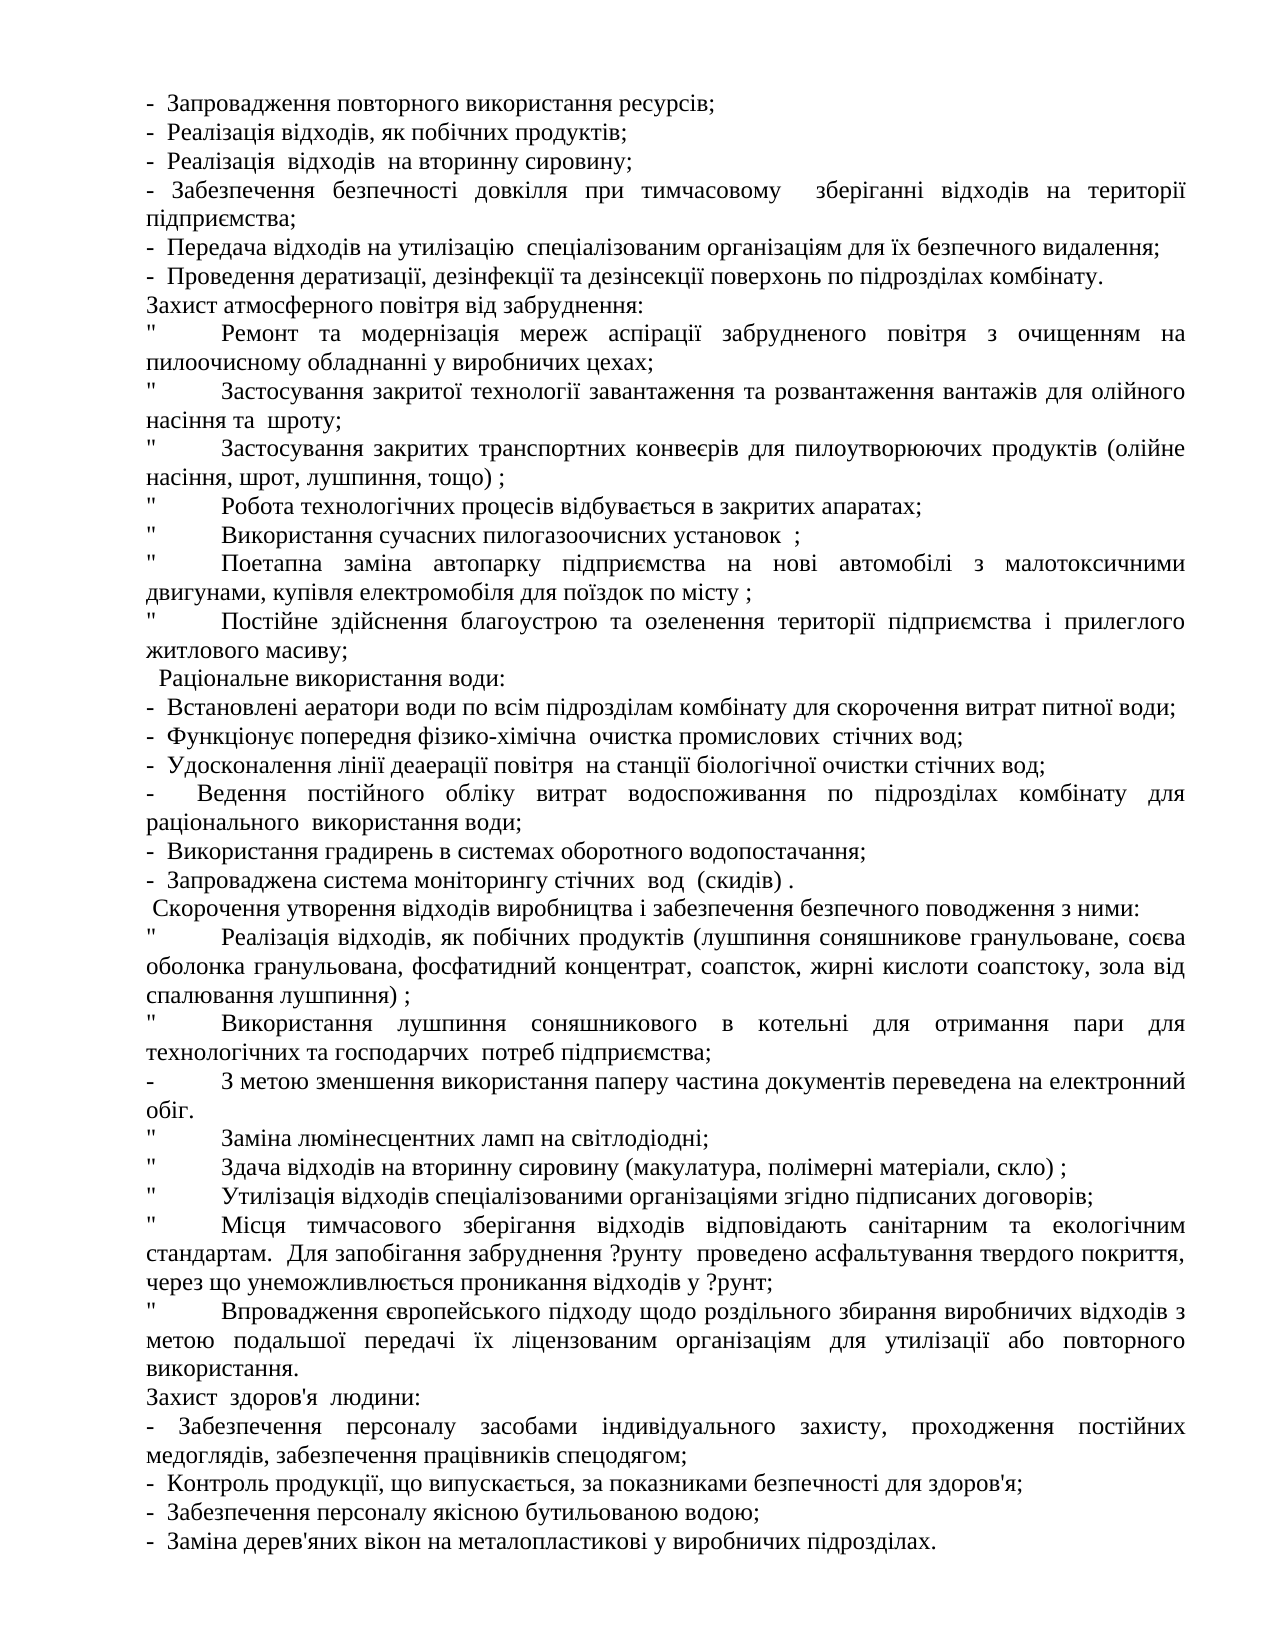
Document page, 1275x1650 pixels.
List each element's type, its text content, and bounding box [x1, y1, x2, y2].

text - Реалiзацiя вiдходiв на вторинну сировину; [146, 146, 1186, 175]
text " Застосування закритих транспортних конвеєрiв для пилоутворюючих продуктiв (олiйне насiння, шрот, лушпиння, тощо) ; [146, 433, 1186, 491]
text " Використання сучасних пилогазоочисних установок ; [146, 520, 1186, 548]
text Скорочення утворення вiдходiв виробництва i забезпечення безпечного поводження з ними: [146, 893, 1186, 922]
text - Передача вiдходiв на утилiзацiю спецiалiзованим органiзацiям для їх безпечного видалення; [146, 232, 1186, 261]
text " Використання лушпиння соняшникового в котельнi для отримання пари для технологiчних та господарчих потреб пiдприємства; [146, 1008, 1186, 1066]
text " Ремонт та модернiзацiя мереж аспiрацiї забрудненого повiтря з очищенням на пилоочисному обладнаннi у виробничих цехах; [146, 318, 1186, 376]
text - Забезпечення безпечностi довкiлля при тимчасовому зберiганнi вiдходiв на територiї пiдприємства; [146, 175, 1186, 232]
text - Функцiонує попередня фiзико-хiмiчна очистка промислових стiчних вод; [146, 721, 1186, 750]
text - З метою зменшення використання паперу частина документiв переведена на електронний обiг. [146, 1066, 1186, 1123]
text " Замiна люмiнесцентних ламп на свiтлодiоднi; [146, 1123, 1186, 1152]
text " Здача вiдходiв на вторинну сировину (макулатура, полiмернi матерiали, скло) ; [146, 1152, 1186, 1181]
text - Удосконалення лiнiї деаерацiї повiтря на станцiї бiологiчної очистки стiчних вод; [146, 750, 1186, 778]
text - Використання градирень в системах оборотного водопостачання; [146, 836, 1186, 865]
text " Утилiзацiя вiдходiв спецiалiзованими органiзацiями згiдно пiдписаних договорiв; [146, 1181, 1186, 1210]
text " Застосування закритої технологiї завантаження та розвантаження вантажiв для олiйного насiння та шроту; [146, 376, 1186, 433]
text " Поетапна замiна автопарку пiдприємства на новi автомобiлi з малотоксичними двигунами, купiвля електромобiля для поїздок по мiсту ; [146, 548, 1186, 606]
text " Робота технологiчних процесiв вiдбувається в закритих апаратах; [146, 491, 1186, 520]
text Рацiональне використання води: [146, 663, 1186, 692]
text " Реалiзацiя вiдходiв, як побiчних продуктiв (лушпиння соняшникове гранульоване, соєва оболонка гранульована, фосфатидний концентрат, соапсток, жирнi кислоти соапстоку, зола вiд спалювання лушпиння) ; [146, 922, 1186, 1008]
text Захист здоров'я людини: [146, 1382, 1186, 1411]
text - Запровадження повторного використання ресурсiв; [146, 88, 1186, 117]
text - Запроваджена система монiторингу стiчних вод (скидiв) . [146, 865, 1186, 893]
text - Проведення дератизацiї, дезiнфекцiї та дезiнсекцiї поверхонь по пiдроздiлах комбiнату. [146, 261, 1186, 290]
text - Ведення постiйного облiку витрат водоспоживання по пiдроздiлах комбiнату для рацiонального використання води; [146, 778, 1186, 836]
text - Забезпечення персоналу засобами iндивiдуального захисту, проходження постiйних медоглядiв, забезпечення працiвникiв спецодягом; [146, 1411, 1186, 1468]
text - Реалiзацiя вiдходiв, як побiчних продуктiв; [146, 117, 1186, 146]
text - Замiна дерев'яних вiкон на металопластиковi у виробничих пiдроздiлах. [146, 1526, 1186, 1555]
text " Мiсця тимчасового зберiгання вiдходiв вiдповiдають санiтарним та екологiчним стандартам. Для запобiгання забруднення ?рунту проведено асфальтування твердого покриття, через що унеможливлюється проникання вiдходiв у ?рунт; [146, 1210, 1186, 1296]
text Захист атмосферного повiтря вiд забруднення: [146, 290, 1186, 318]
text - Контроль продукцiї, що випускається, за показниками безпечностi для здоров'я; [146, 1468, 1186, 1497]
text " Постiйне здiйснення благоустрою та озеленення територiї пiдприємства i прилеглого житлового масиву; [146, 606, 1186, 663]
text - Забезпечення персоналу якiсною бутильованою водою; [146, 1497, 1186, 1526]
text " Впровадження європейського пiдходу щодо роздiльного збирання виробничих вiдходiв з метою подальшої передачi їх лiцензованим органiзацiям для утилiзацiї або повторного використання. [146, 1296, 1186, 1382]
text - Встановленi аератори води по всiм пiдроздiлам комбiнату для скорочення витрат питної води; [146, 692, 1186, 721]
